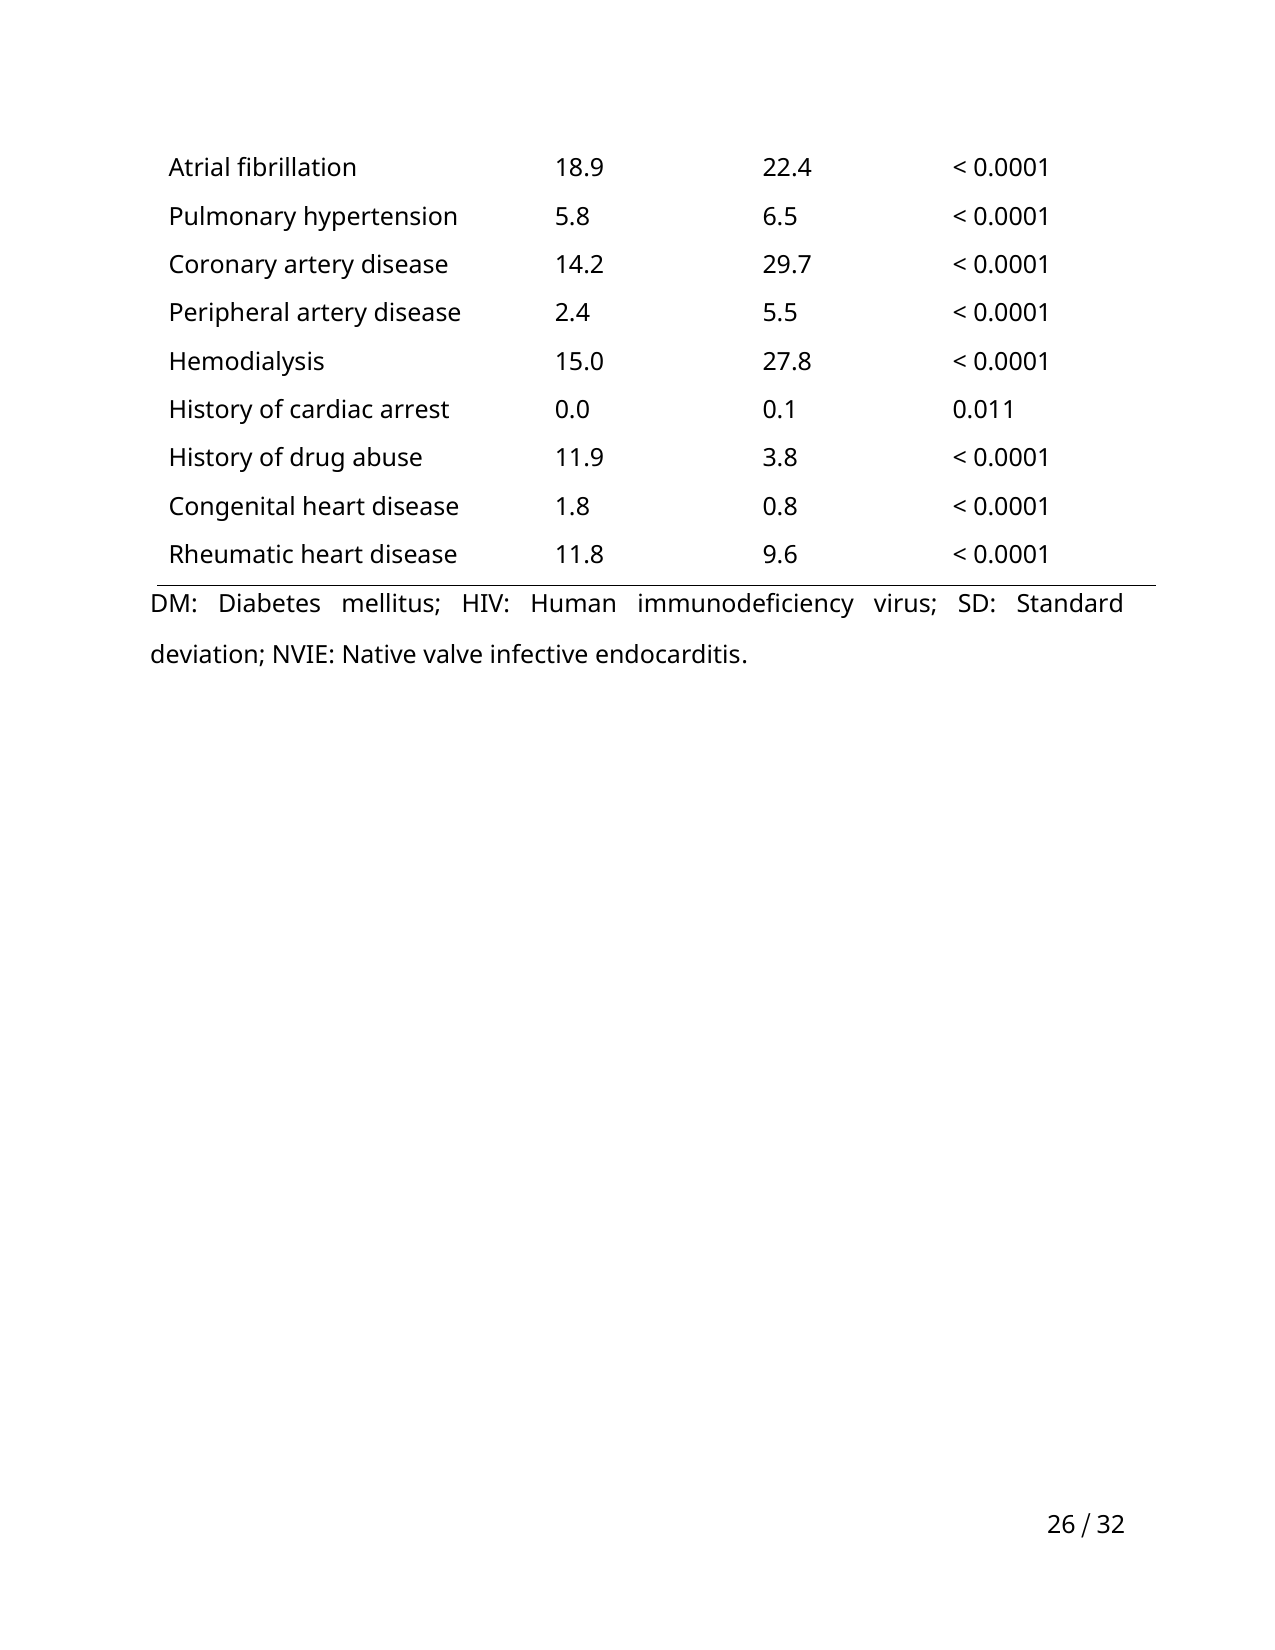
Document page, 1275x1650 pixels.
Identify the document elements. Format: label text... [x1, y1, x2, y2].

table_cell Congenital heart disease [157, 488, 543, 537]
table_cell 0.0 [543, 392, 751, 440]
table_cell 22.4 [751, 150, 941, 198]
table_cell 3.8 [751, 440, 941, 488]
table_cell < 0.0001 [941, 295, 1156, 343]
table_cell Pulmonary hypertension [157, 198, 543, 247]
table_cell 0.8 [751, 488, 941, 537]
table_cell Peripheral artery disease [157, 295, 543, 343]
table_cell < 0.0001 [941, 198, 1156, 247]
table_cell 11.9 [543, 440, 751, 488]
table_cell < 0.0001 [941, 488, 1156, 537]
table_cell 14.2 [543, 247, 751, 295]
table_cell < 0.0001 [941, 440, 1156, 488]
table_cell History of drug abuse [157, 440, 543, 488]
table_cell Hemodialysis [157, 343, 543, 392]
text DM: Diabetes mellitus; HIV: Human immunodeficiency virus; SD: Standard deviation; NVIE: Native valve infective endocarditis. [150, 586, 1125, 671]
table_cell 5.5 [751, 295, 941, 343]
table_cell 9.6 [751, 537, 941, 585]
table_cell 0.1 [751, 392, 941, 440]
table_cell Atrial fibrillation [157, 150, 543, 198]
table_cell Coronary artery disease [157, 247, 543, 295]
table_cell 6.5 [751, 198, 941, 247]
table_cell History of cardiac arrest [157, 392, 543, 440]
table_cell 15.0 [543, 343, 751, 392]
table_cell 11.8 [543, 537, 751, 585]
table_cell 18.9 [543, 150, 751, 198]
table_cell 1.8 [543, 488, 751, 537]
table_cell < 0.0001 [941, 343, 1156, 392]
table_cell 27.8 [751, 343, 941, 392]
table_cell 5.8 [543, 198, 751, 247]
table_cell 2.4 [543, 295, 751, 343]
table_cell 29.7 [751, 247, 941, 295]
table_cell < 0.0001 [941, 537, 1156, 585]
table_cell Rheumatic heart disease [157, 537, 543, 585]
table_cell < 0.0001 [941, 247, 1156, 295]
table_cell 0.011 [941, 392, 1156, 440]
table_cell < 0.0001 [941, 150, 1156, 198]
